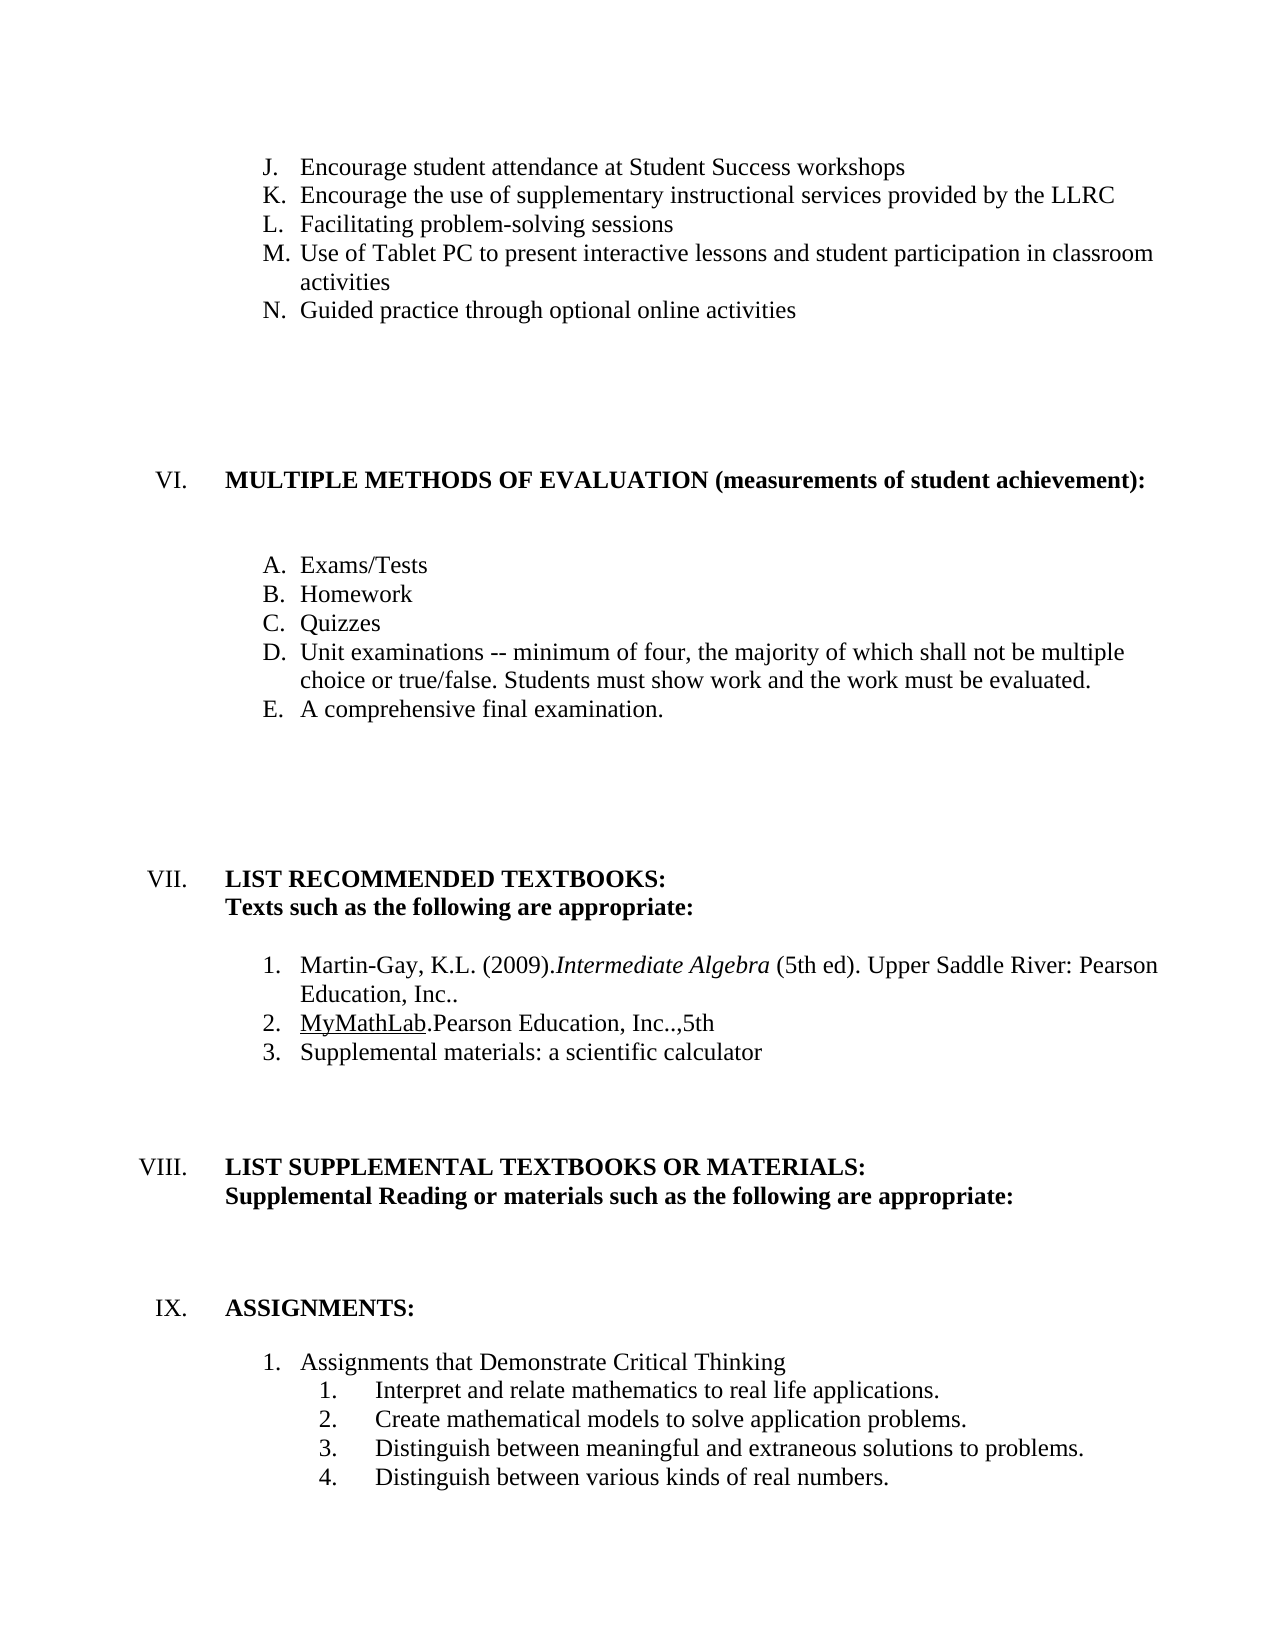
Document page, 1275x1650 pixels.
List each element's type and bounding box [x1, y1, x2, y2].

table_cell [149, 150, 1162, 1492]
